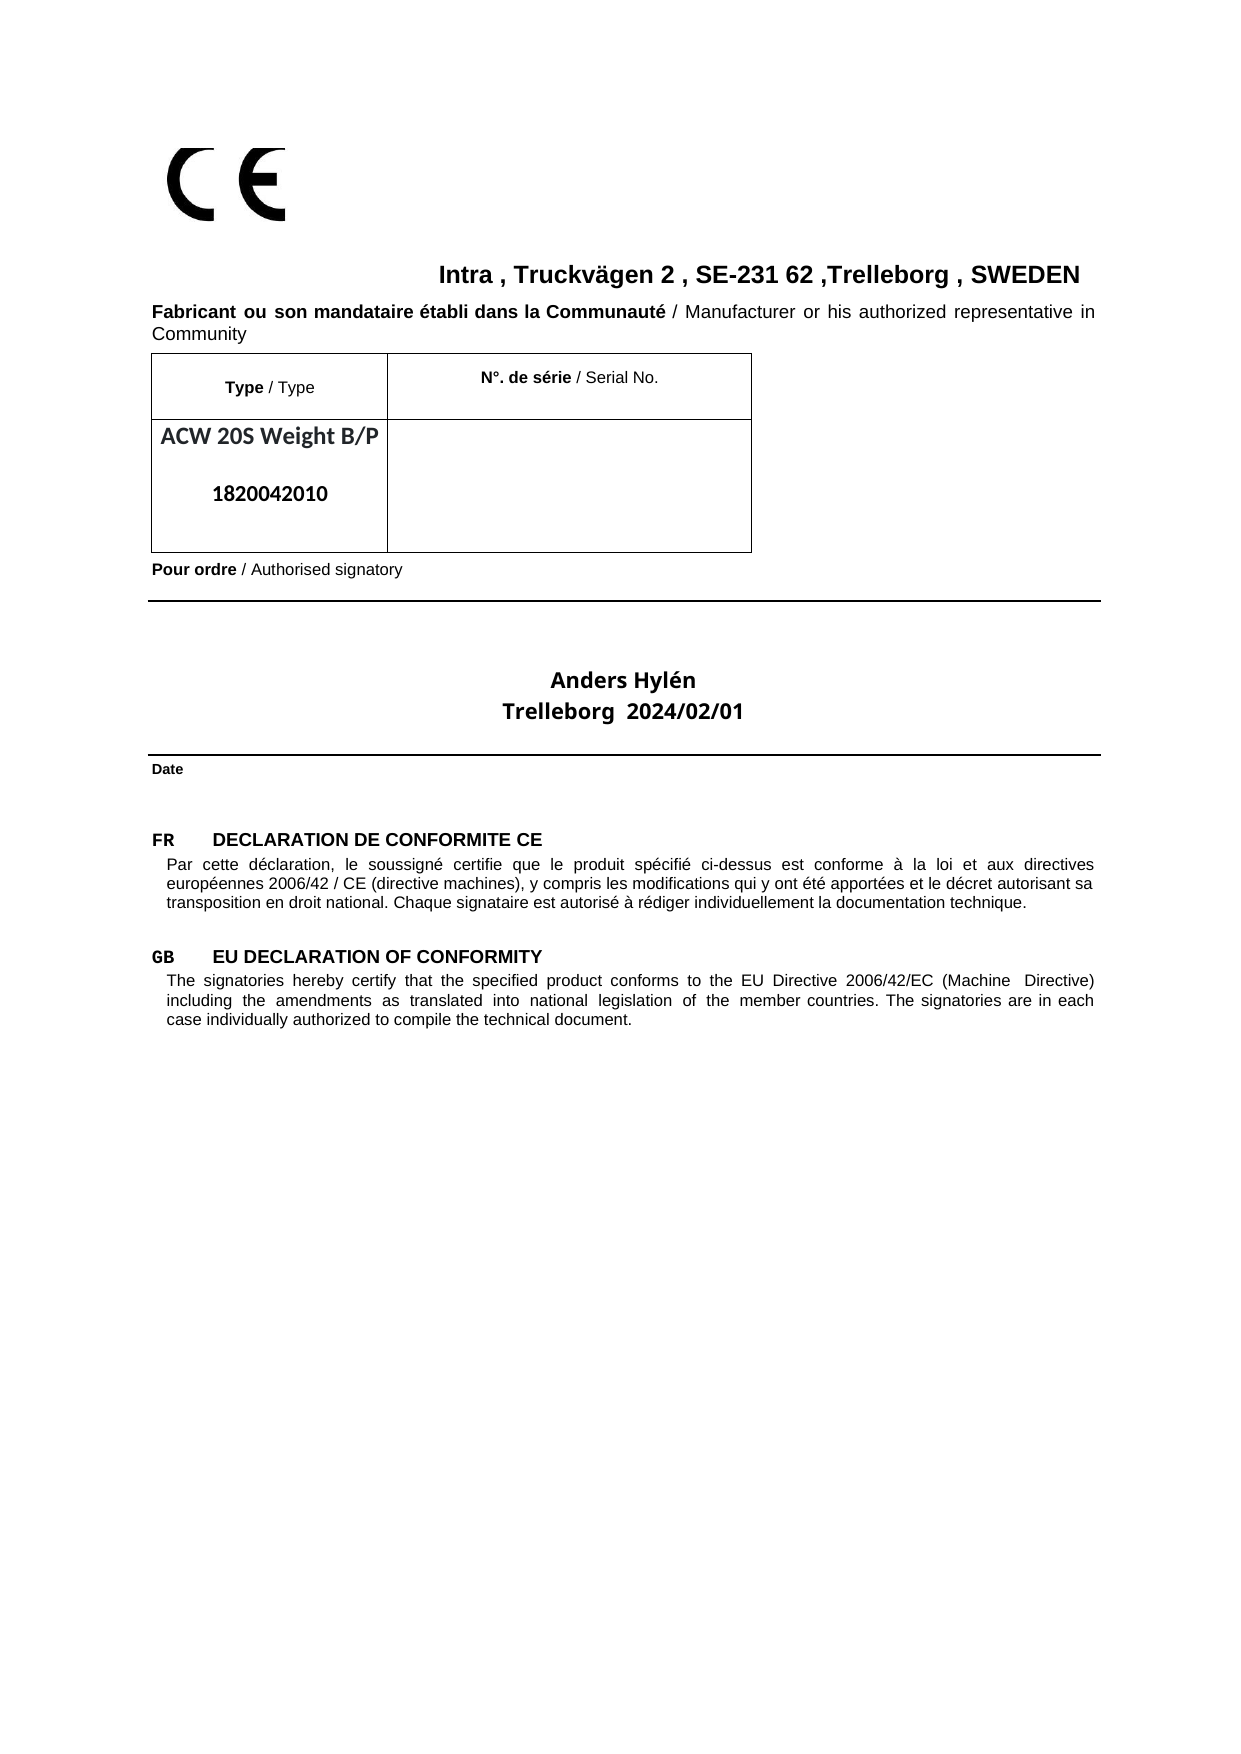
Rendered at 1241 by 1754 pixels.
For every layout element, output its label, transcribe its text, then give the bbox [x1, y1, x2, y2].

text The signatories hereby certify that the specified product conforms to the EU Directive 2006/42/EC (Machine Directive) including the amendments as translated into national legislation of the member countries. The signatories are in each case individually authorized to compile the technical document. [166, 971, 1094, 1029]
text Par cette déclaration, le soussigné certifie que le produit spécifié ci-dessus est conforme à la loi et aux directives européennes 2006/42 / CE (directive machines), y compris les modifications qui y ont été apportées et le décret autorisant sa transposition en droit national. Chaque signataire est autorisé à rédiger individuellement la documentation technique. [166, 854, 1095, 912]
subtitle GB EU DECLARATION OF CONFORMITY [152, 946, 1111, 969]
table_header N°. de série / Serial No. [388, 354, 751, 419]
text Fabricant ou son mandataire établi dans la Communauté / Manufacturer or his authorized representative in Community [152, 301, 1095, 344]
text Intra , Truckvägen 2 , SE-231 62 ,Trelleborg , SWEDEN [408, 265, 1111, 289]
table_cell ACW 20S Weight B/P 1820042010 [152, 420, 387, 552]
table_header Type / Type [152, 354, 387, 419]
text Date [152, 758, 1111, 778]
table_cell [388, 420, 751, 552]
text Pour ordre / Authorised signatory [152, 562, 1094, 579]
subtitle FR DECLARATION DE CONFORMITE CE [152, 829, 1111, 852]
picture [151, 148, 319, 242]
text Anders Hylén [135, 665, 1111, 695]
text Trelleborg 2024/02/01 [135, 696, 1111, 726]
